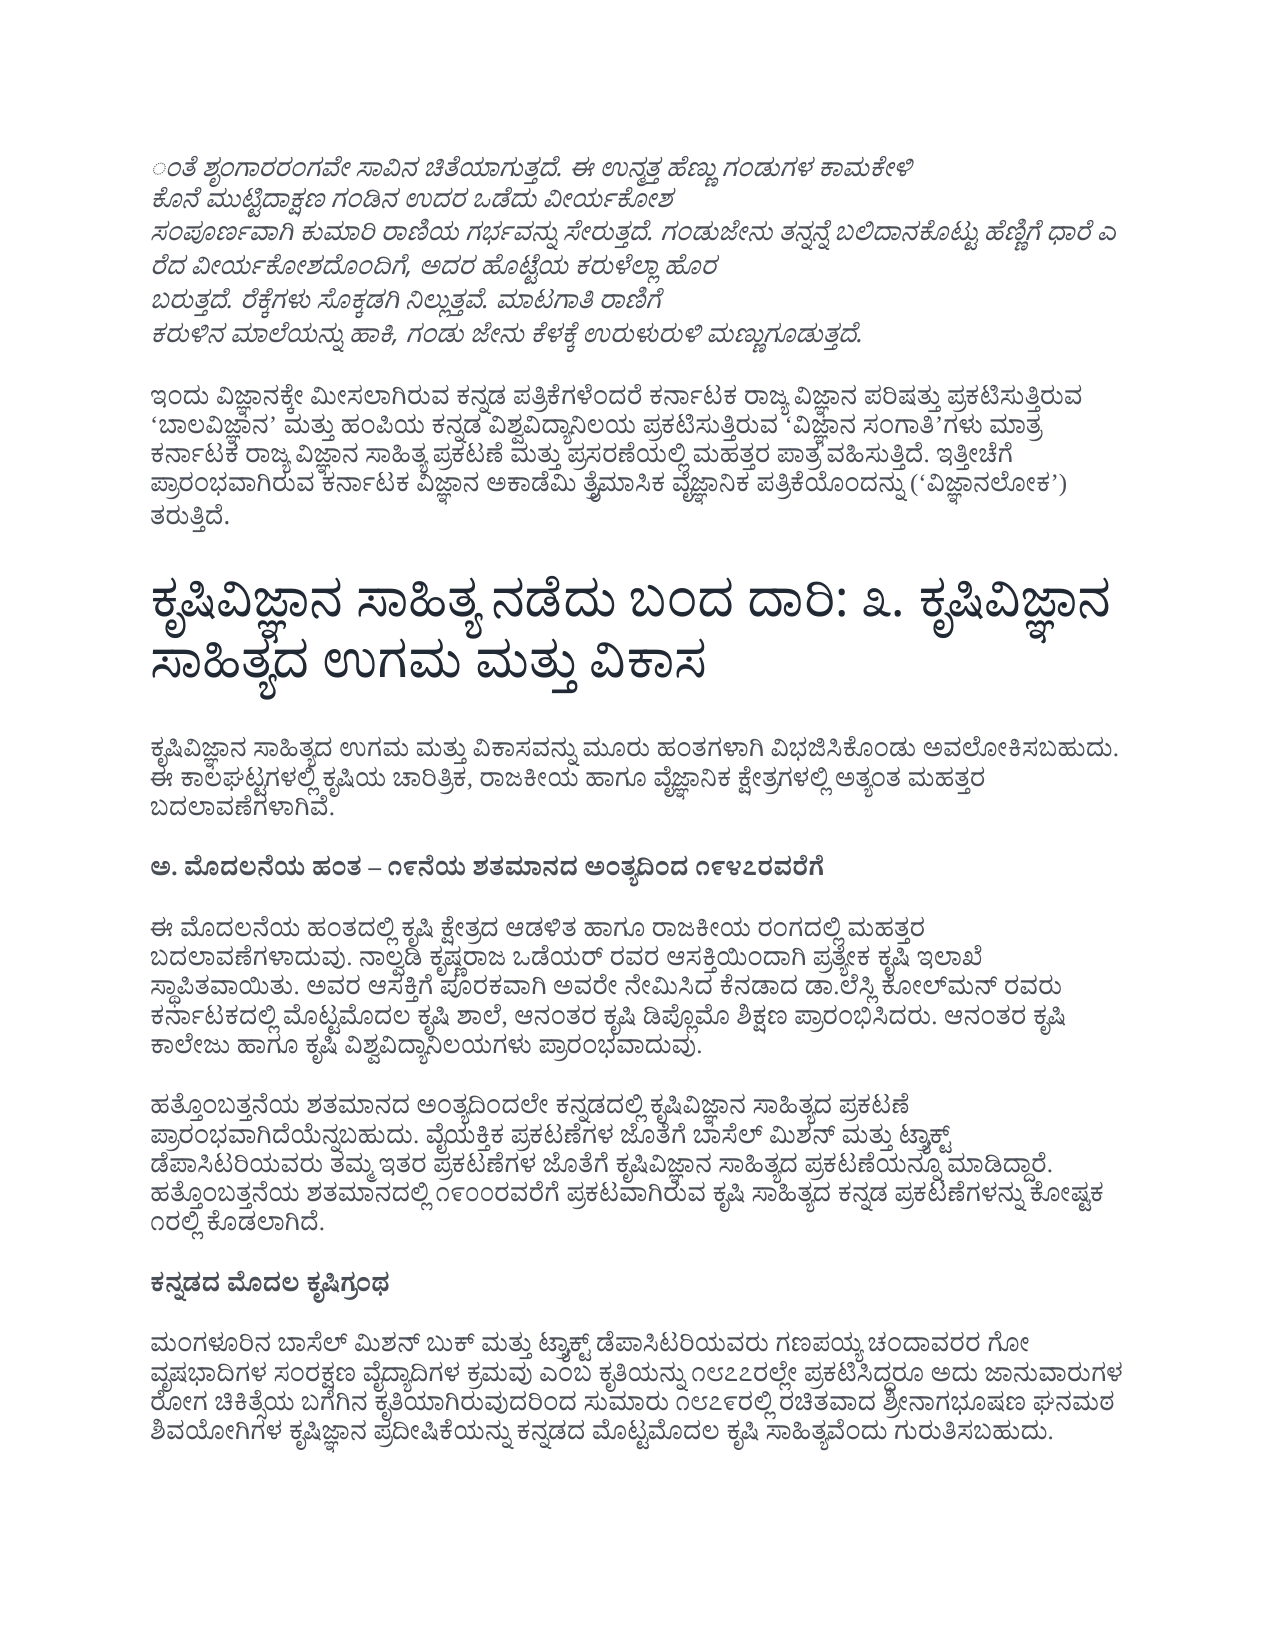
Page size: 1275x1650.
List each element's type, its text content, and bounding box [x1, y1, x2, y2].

text ಹತ್ತೊಂಬತ್ತನೆಯ ಶತಮಾನದ ಅಂತ್ಯದಿಂದಲೇ ಕನ್ನಡದಲ್ಲಿ ಕೃಷಿವಿಜ್ಞಾನ ಸಾಹಿತ್ಯದ ಪ್ರಕಟಣೆ ಪ್ರಾರಂಭವಾಗಿದೆಯೆನ್ನಬಹುದು. ವೈಯಕ್ತಿಕ ಪ್ರಕಟಣೆಗಳ ಜೊತೆಗೆ ಬಾಸೆಲ್ ಮಿಶನ್ ಮತ್ತು ಟ್ರ್ಯಾಕ್ಟ್ ಡೆಪಾಸಿಟರಿಯವರು ತಮ್ಮ ಇತರ ಪ್ರಕಟಣೆಗಳ ಜೊತೆಗೆ ಕೃಷಿವಿಜ್ಞಾನ ಸಾಹಿತ್ಯದ ಪ್ರಕಟಣೆಯನ್ನೂ ಮಾಡಿದ್ದಾರೆ. ಹತ್ತೊಂಬತ್ತನೆಯ ಶತಮಾನದಲ್ಲಿ ೧೯೦೦ರವರೆಗೆ ಪ್ರಕಟವಾಗಿರುವ ಕೃಷಿ ಸಾಹಿತ್ಯದ ಕನ್ನಡ ಪ್ರಕಟಣೆಗಳನ್ನು ಕೋಷ್ಟಕ ೧ರಲ್ಲಿ ಕೊಡಲಾಗಿದೆ. [150, 1091, 1125, 1237]
text ಇಂದು ವಿಜ್ಞಾನಕ್ಕೇ ಮೀಸಲಾಗಿರುವ ಕನ್ನಡ ಪತ್ರಿಕೆಗಳೆಂದರೆ ಕರ್ನಾಟಕ ರಾಜ್ಯ ವಿಜ್ಞಾನ ಪರಿಷತ್ತು ಪ್ರಕಟಿಸುತ್ತಿರುವ ‘ಬಾಲವಿಜ್ಞಾನ’ ಮತ್ತು ಹಂಪಿಯ ಕನ್ನಡ ವಿಶ್ವವಿದ್ಯಾನಿಲಯ ಪ್ರಕಟಿಸುತ್ತಿರುವ ‘ವಿಜ್ಞಾನ ಸಂಗಾತಿ’ಗಳು ಮಾತ್ರ ಕರ್ನಾಟಕ ರಾಜ್ಯ ವಿಜ್ಞಾನ ಸಾಹಿತ್ಯ ಪ್ರಕಟಣೆ ಮತ್ತು ಪ್ರಸರಣೆಯಲ್ಲಿ ಮಹತ್ತರ ಪಾತ್ರ ವಹಿಸುತ್ತಿದೆ. ಇತ್ತೀಚೆಗೆ ಪ್ರಾರಂಭವಾಗಿರುವ ಕರ್ನಾಟಕ ವಿಜ್ಞಾನ ಅಕಾಡೆಮಿ ತ್ರೈಮಾಸಿಕ ವೈಜ್ಞಾನಿಕ ಪತ್ರಿಕೆಯೊಂದನ್ನು (‘ವಿಜ್ಞಾನಲೋಕ’) ತರುತ್ತಿದೆ. [150, 381, 1125, 532]
text ಕೃಷಿವಿಜ್ಞಾನ ಸಾಹಿತ್ಯ ನಡೆದು ಬಂದ ದಾರಿ: ೩. ಕೃಷಿವಿಜ್ಞಾನ ಸಾಹಿತ್ಯದ ಉಗಮ ಮತ್ತು ವಿಕಾಸ [150, 563, 1125, 690]
text ಕೃಷಿವಿಜ್ಞಾನ ಸಾಹಿತ್ಯದ ಉಗಮ ಮತ್ತು ವಿಕಾಸವನ್ನು ಮೂರು ಹಂತಗಳಾಗಿ ವಿಭಜಿಸಿಕೊಂಡು ಅವಲೋಕಿಸಬಹುದು. ಈ ಕಾಲಘಟ್ಟಗಳಲ್ಲಿ ಕೃಷಿಯ ಚಾರಿತ್ರಿಕ, ರಾಜಕೀಯ ಹಾಗೂ ವೈಜ್ಞಾನಿಕ ಕ್ಷೇತ್ರಗಳಲ್ಲಿ ಅತ್ಯಂತ ಮಹತ್ತರ ಬದಲಾವಣೆಗಳಾಗಿವೆ. [150, 733, 1125, 821]
text ಅ. ಮೊದಲನೆಯ ಹಂತ – ೧೯ನೆಯ ಶತಮಾನದ ಅಂತ್ಯದಿಂದ ೧೯೪೭ರವರೆಗೆ [150, 852, 1125, 882]
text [150, 150, 1125, 349]
text ಕನ್ನಡದ ಮೊದಲ ಕೃಷಿಗ್ರಂಥ [150, 1268, 1125, 1297]
text ಈ ಮೊದಲನೆಯ ಹಂತದಲ್ಲಿ ಕೃಷಿ ಕ್ಷೇತ್ರದ ಆಡಳಿತ ಹಾಗೂ ರಾಜಕೀಯ ರಂಗದಲ್ಲಿ ಮಹತ್ತರ ಬದಲಾವಣೆಗಳಾದುವು. ನಾಲ್ವಡಿ ಕೃಷ್ಣರಾಜ ಒಡೆಯರ್ ರವರ ಆಸಕ್ತಿಯಿಂದಾಗಿ ಪ್ರತ್ಯೇಕ ಕೃಷಿ ಇಲಾಖೆ ಸ್ಥಾಪಿತವಾಯಿತು. ಅವರ ಆಸಕ್ತಿಗೆ ಪೂರಕವಾಗಿ ಅವರೇ ನೇಮಿಸಿದ ಕೆನಡಾದ ಡಾ.ಲೆಸ್ಲಿ ಕೋಲ್‌ಮನ್ ರವರು ಕರ್ನಾಟಕದಲ್ಲಿ ಮೊಟ್ಟಮೊದಲ ಕೃಷಿ ಶಾಲೆ, ಆನಂತರ ಕೃಷಿ ಡಿಪ್ಲೊಮೊ ಶಿಕ್ಷಣ ಪ್ರಾರಂಭಿಸಿದರು. ಆನಂತರ ಕೃಷಿ ಕಾಲೇಜು ಹಾಗೂ ಕೃಷಿ ವಿಶ್ವವಿದ್ಯಾನಿಲಯಗಳು ಪ್ರಾರಂಭವಾದುವು. [150, 913, 1125, 1059]
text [150, 1328, 1125, 1446]
